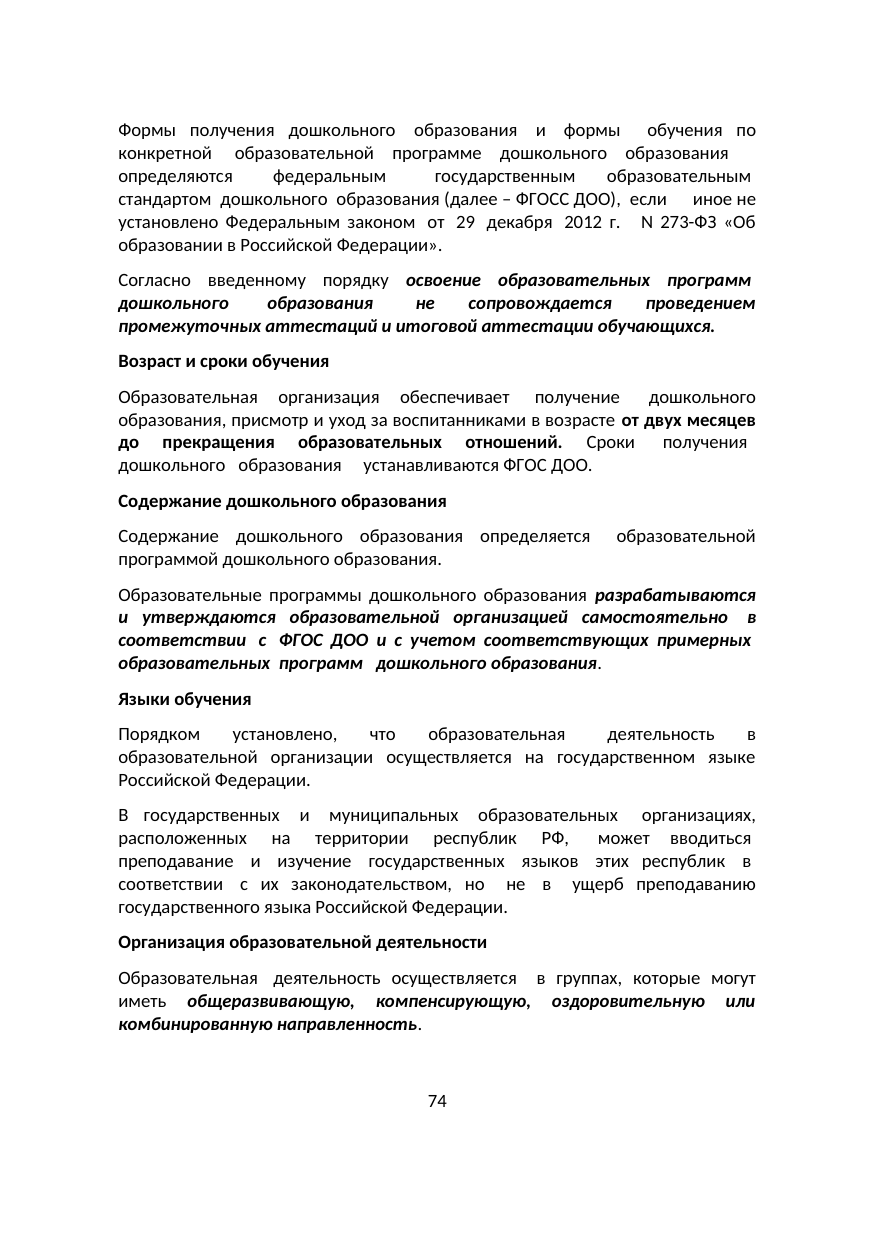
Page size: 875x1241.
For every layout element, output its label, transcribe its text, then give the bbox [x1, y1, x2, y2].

text В государственных и муниципальных образовательных организациях, расположенных на территории республик РФ, может вводиться преподавание и изучение государственных языков этих республик в соответствии с их законодательством, но не в ущерб преподаванию государственного языка Российской Федерации. [118, 862, 756, 976]
text Порядком установлено, что образовательная деятельность в образовательной организации осуществляется на государственном языке Российской Федерации. [118, 781, 756, 849]
text Языки обучения [118, 745, 756, 768]
text Образовательные программы дошкольного образования разрабатываются и утверждаются образовательной организацией самостоятельно в соответствии с ФГОС ДОО и с учетом соответствующих примерных образовательных программ дошкольного образования. [118, 641, 756, 733]
text Содержание дошкольного образования [118, 547, 756, 570]
text Содержание дошкольного образования определяется образовательной программой дошкольного образования. [118, 583, 756, 628]
text Образовательная организация обеспечивает получение дошкольного образования, присмотр и уход за воспитанниками в возрасте от двух месяцев до прекращения образовательных отношений. Сроки получения дошкольного образования устанавливаются ФГОС ДОО. [118, 443, 756, 535]
text Организация образовательной деятельности [118, 989, 756, 1012]
text Согласно введенному порядку освоение образовательных программ дошкольного образования не сопровождается проведением промежуточных аттестаций и итоговой аттестации обучающихся. [118, 326, 756, 395]
text Возраст и сроки обучения [118, 408, 756, 431]
text Формы получения дошкольного образования и формы обучения по конкретной образовательной программе дошкольного образования определяются федеральным государственным образовательным стандартом дошкольного образования (далее – ФГОСС ДОО), если иное не установлено Федеральным законом от 29 декабря 2012 г. N 273-ФЗ «Об образовании в Российской Федерации». [118, 176, 756, 314]
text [118, 118, 756, 164]
